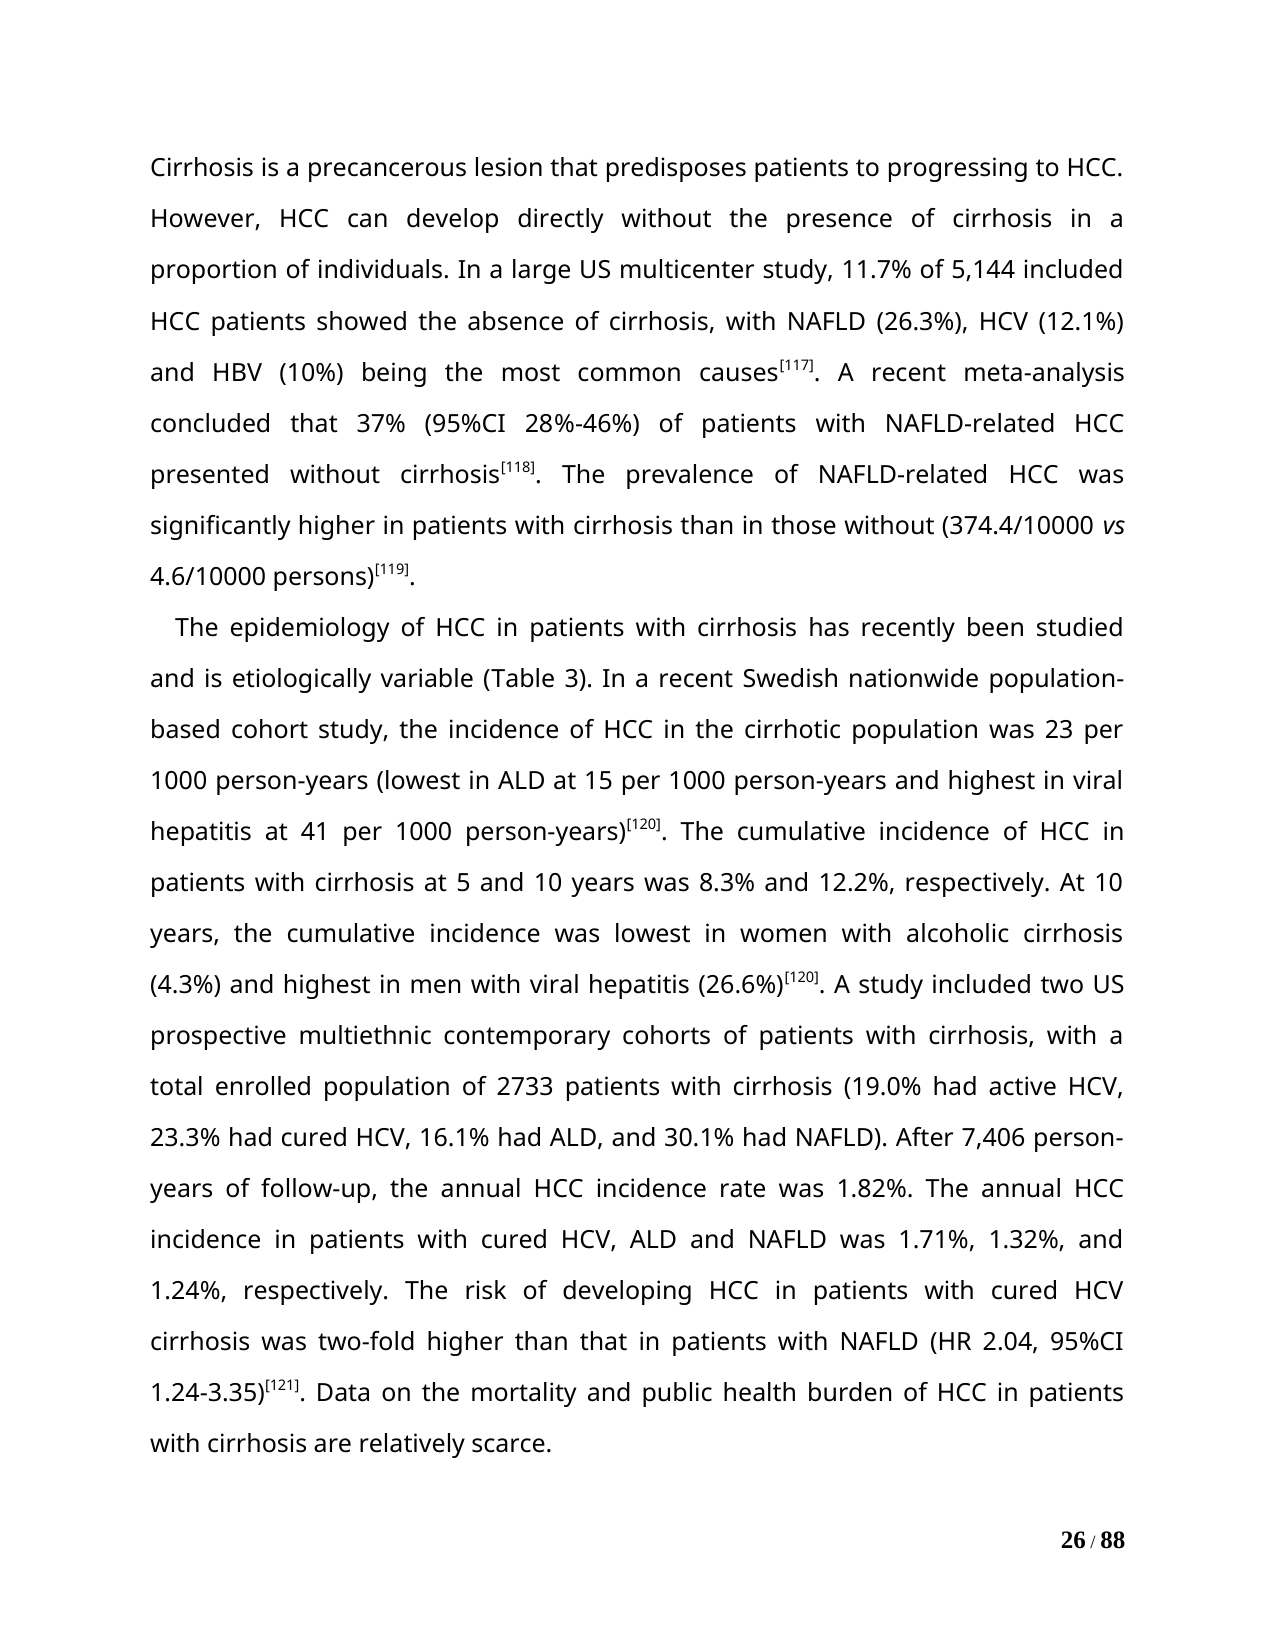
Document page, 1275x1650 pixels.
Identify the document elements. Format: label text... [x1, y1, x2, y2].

text The epidemiology of HCC in patients with cirrhosis has recently been studied and is etiologically variable (Table 3). In a recent Swedish nationwide population-based cohort study, the incidence of HCC in the cirrhotic population was 23 per 1000 person-years (lowest in ALD at 15 per 1000 person-years and highest in viral hepatitis at 41 per 1000 person-years)[120]. The cumulative incidence of HCC in patients with cirrhosis at 5 and 10 years was 8.3% and 12.2%, respectively. At 10 years, the cumulative incidence was lowest in women with alcoholic cirrhosis (4.3%) and highest in men with viral hepatitis (26.6%)[120]. A study included two US prospective multiethnic contemporary cohorts of patients with cirrhosis, with a total enrolled population of 2733 patients with cirrhosis (19.0% had active HCV, 23.3% had cured HCV, 16.1% had ALD, and 30.1% had NAFLD). After 7,406 person-years of follow-up, the annual HCC incidence rate was 1.82%. The annual HCC incidence in patients with cured HCV, ALD and NAFLD was 1.71%, 1.32%, and 1.24%, respectively. The risk of developing HCC in patients with cured HCV cirrhosis was two-fold higher than that in patients with NAFLD (HR 2.04, 95%CI 1.24-3.35)[121]. Data on the mortality and public health burden of HCC in patients with cirrhosis are relatively scarce. [150, 609, 1125, 1460]
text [150, 150, 1125, 592]
